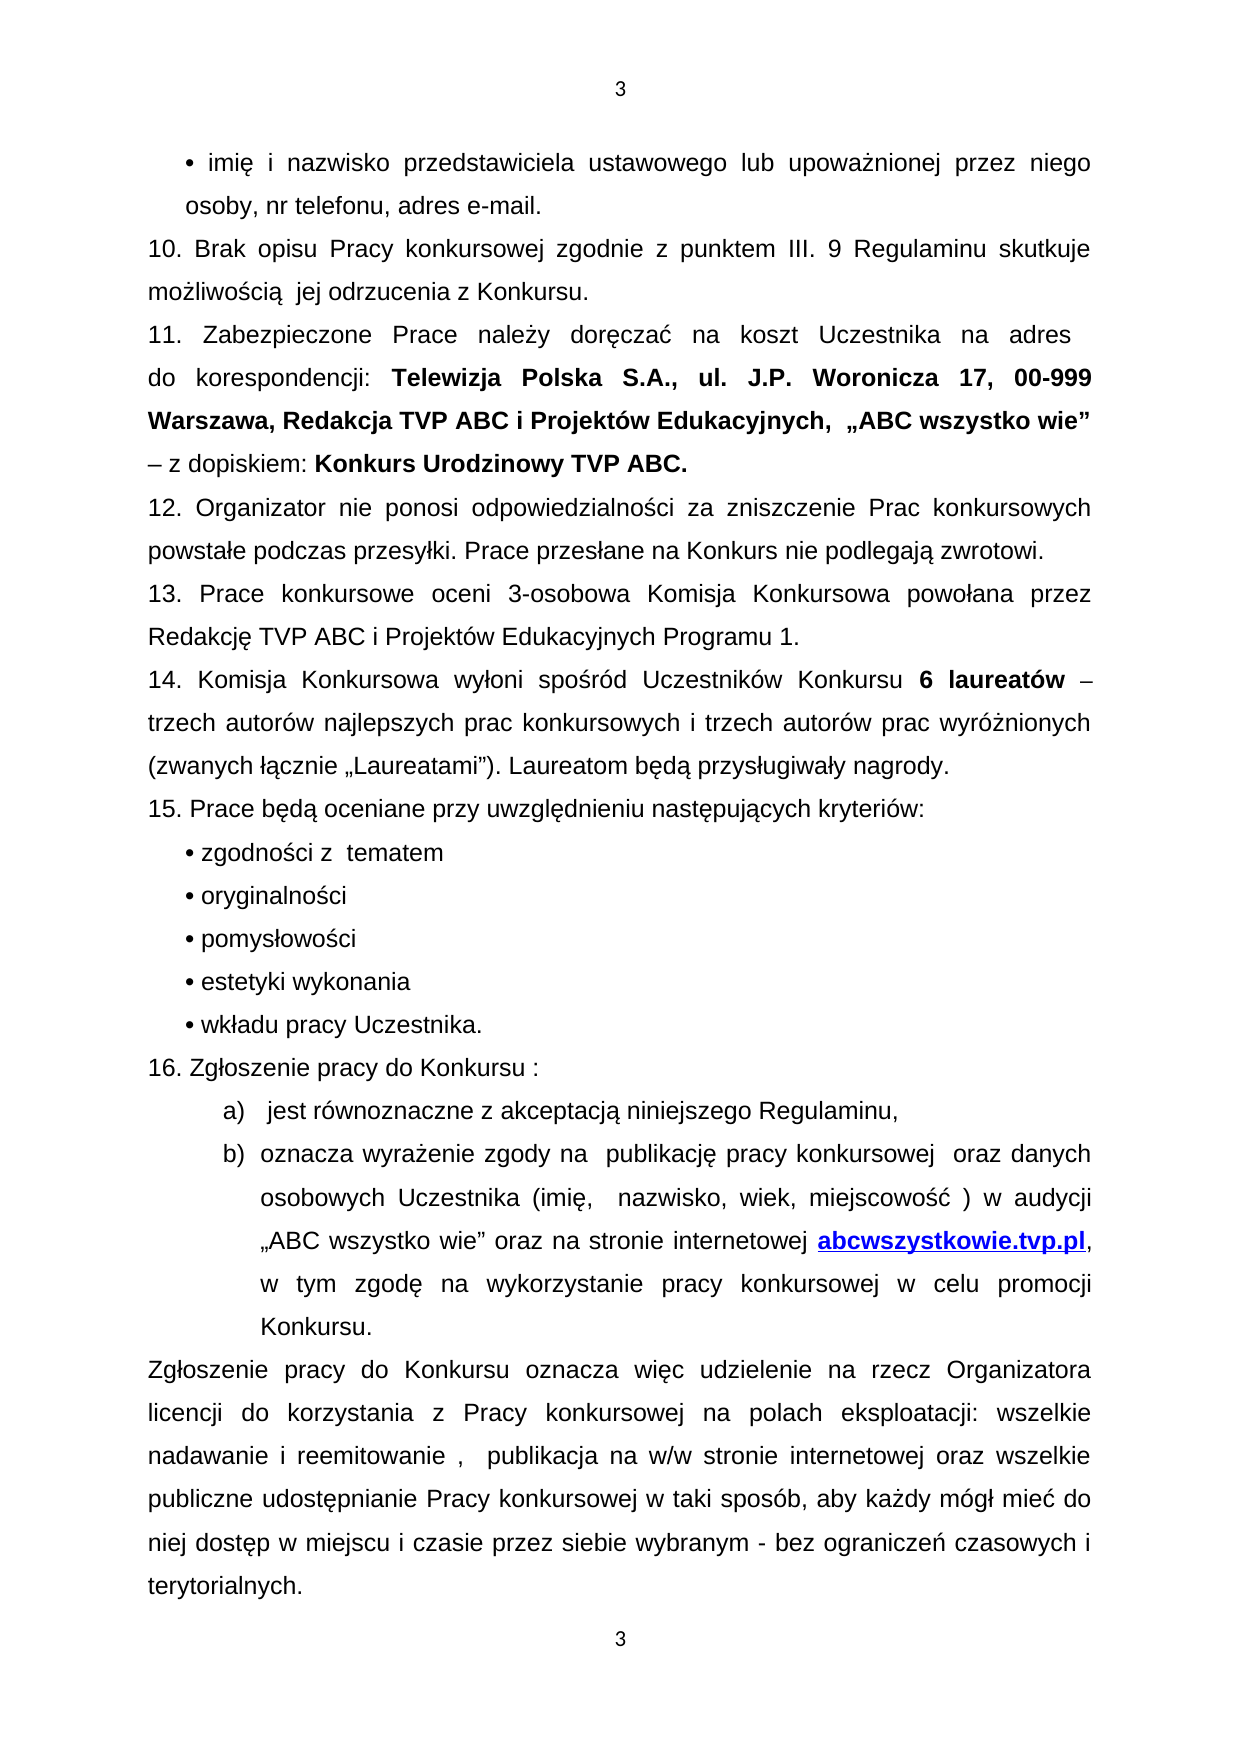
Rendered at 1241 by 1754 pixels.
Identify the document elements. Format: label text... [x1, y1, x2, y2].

text 12. Organizator nie ponosi odpowiedzialności za zniszczenie Prac konkursowych powstałe podczas przesyłki. Prace przesłane na Konkurs nie podlegają zwrotowi. [148, 493, 1093, 564]
list jest równoznaczne z akceptacją niniejszego Regulaminu, [223, 1096, 1093, 1125]
list • oryginalności [185, 881, 1093, 909]
text Zgłoszenie pracy do Konkursu oznacza więc udzielenie na rzecz Organizatora licencji do korzystania z Pracy konkursowej na polach eksploatacji: wszelkie nadawanie i reemitowanie , publikacja na w/w stronie internetowej oraz wszelkie publiczne udostępnianie Pracy konkursowej w taki sposób, aby każdy mógł mieć do niej dostęp w miejscu i czasie przez siebie wybranym - bez ograniczeń czasowych i terytorialnych. [148, 1355, 1093, 1599]
text 10. Brak opisu Pracy konkursowej zgodnie z punktem III. 9 Regulaminu skutkuje możliwością jej odrzucenia z Konkursu. [148, 234, 1093, 306]
list • estetyki wykonania [185, 967, 1093, 996]
text 13. Prace konkursowe oceni 3-osobowa Komisja Konkursowa powołana przez Redakcję TVP ABC i Projektów Edukacyjnych Programu 1. [148, 579, 1093, 651]
text • imię i nazwisko przedstawiciela ustawowego lub upoważnionej przez niego osoby, nr telefonu, adres e-mail. [185, 148, 1093, 219]
text 11. Zabezpieczone Prace należy doręczać na koszt Uczestnika na adres do korespondencji: Telewizja Polska S.A., ul. J.P. Woronicza 17, 00-999 Warszawa, Redakcja TVP ABC i Projektów Edukacyjnych, „ABC wszystko wie” – z dopiskiem: Konkurs Urodzinowy TVP ABC. [148, 320, 1093, 478]
list oznacza wyrażenie zgody na publikację pracy konkursowej oraz danych osobowych Uczestnika (imię, nazwisko, wiek, miejscowość ) w audycji „ABC wszystko wie” oraz na stronie internetowej abcwszystkowie.tvp.pl, w tym zgodę na wykorzystanie pracy konkursowej w celu promocji Konkursu. [223, 1139, 1093, 1341]
text 14. Komisja Konkursowa wyłoni spośród Uczestników Konkursu 6 laureatów – trzech autorów najlepszych prac konkursowych i trzech autorów prac wyróżnionych (zwanych łącznie „Laureatami”). Laureatom będą przysługiwały nagrody. [148, 665, 1093, 780]
list • pomysłowości [185, 924, 1093, 953]
text 15. Prace będą oceniane przy uwzględnieniu następujących kryteriów: [148, 794, 1093, 823]
list • zgodności z tematem [185, 838, 1093, 866]
list • wkładu pracy Uczestnika. [185, 1010, 1093, 1039]
text 16. Zgłoszenie pracy do Konkursu : [148, 1053, 1093, 1082]
